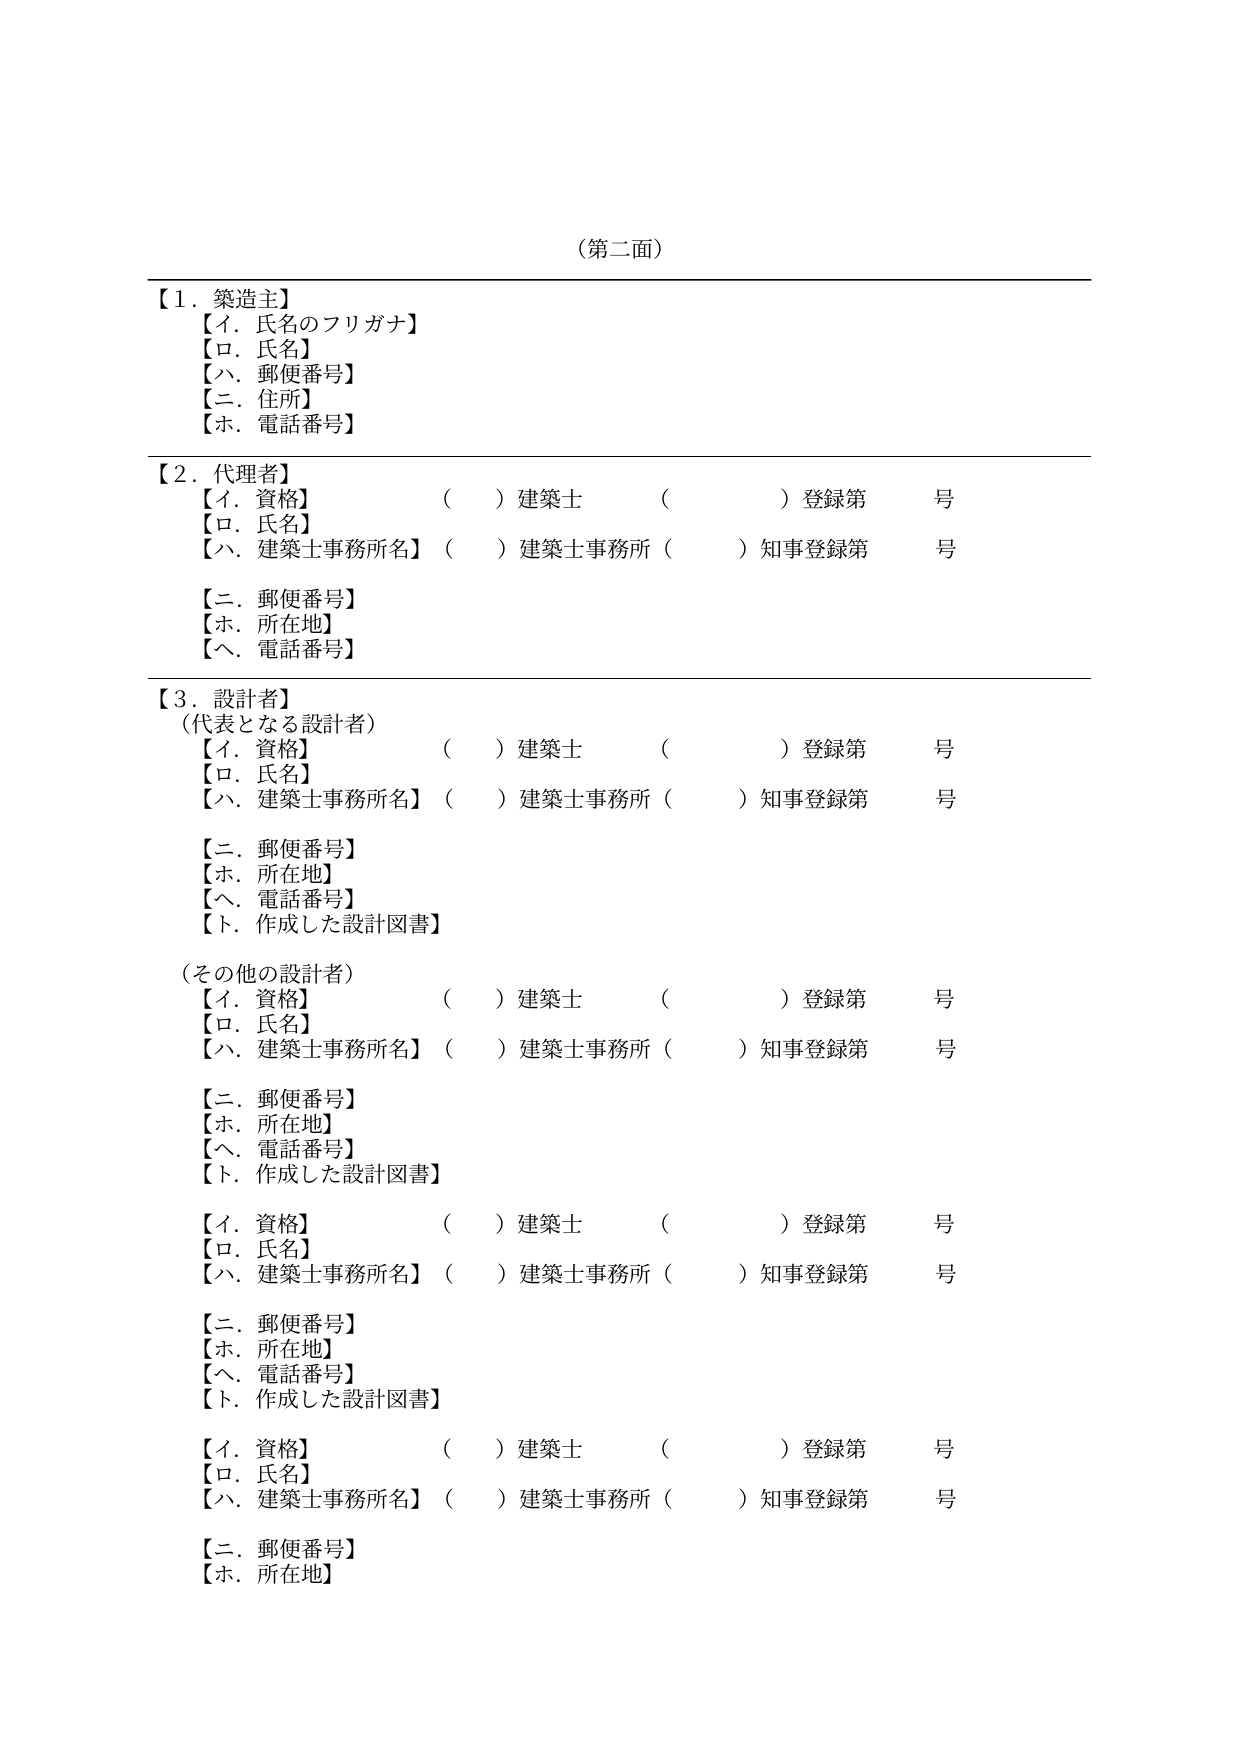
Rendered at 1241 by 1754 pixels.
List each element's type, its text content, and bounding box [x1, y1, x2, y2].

text 【ヘ．電話番号】 [148, 887, 1092, 912]
text 【ロ．氏名】 [148, 512, 1092, 537]
text 【ニ．郵便番号】 [148, 837, 1092, 862]
text 【３．設計者】 [148, 687, 1092, 712]
text 【ロ．氏名】 [148, 1237, 1092, 1262]
text 【イ．氏名のフリガナ】 [148, 312, 1092, 337]
text 【ハ．建築士事務所名】（ ）建築士事務所（ ）知事登録第 号 [148, 1037, 1092, 1062]
text 【ニ．郵便番号】 [148, 1312, 1092, 1337]
text 【イ．資格】 （ ）建築士 （ ）登録第 号 [148, 737, 1092, 762]
text （代表となる設計者） [148, 712, 1092, 737]
text （第二面） [148, 237, 1092, 262]
text 【ニ．郵便番号】 [148, 1087, 1092, 1112]
text 【ホ．所在地】 [148, 1562, 1092, 1587]
text 【ト．作成した設計図書】 [148, 1162, 1092, 1187]
text 【ホ．所在地】 [148, 612, 1092, 637]
text 【２．代理者】 [148, 462, 1092, 487]
text 【ホ．所在地】 [148, 1112, 1092, 1137]
text 【ロ．氏名】 [148, 762, 1092, 787]
text 【ホ．所在地】 [148, 862, 1092, 887]
text 【ロ．氏名】 [148, 1012, 1092, 1037]
text 【ハ．建築士事務所名】（ ）建築士事務所（ ）知事登録第 号 [148, 1487, 1092, 1512]
text 【ハ．建築士事務所名】（ ）建築士事務所（ ）知事登録第 号 [148, 537, 1092, 562]
text 【ホ．電話番号】 [148, 412, 1092, 437]
text 【ト．作成した設計図書】 [148, 1387, 1092, 1412]
text 【イ．資格】 （ ）建築士 （ ）登録第 号 [148, 487, 1092, 512]
text 【ヘ．電話番号】 [148, 1137, 1092, 1162]
text （その他の設計者） [148, 962, 1092, 987]
text 【ハ．郵便番号】 [148, 362, 1092, 387]
text 【ヘ．電話番号】 [148, 637, 1092, 662]
text 【イ．資格】 （ ）建築士 （ ）登録第 号 [148, 1437, 1092, 1462]
text 【イ．資格】 （ ）建築士 （ ）登録第 号 [148, 987, 1092, 1012]
text 【ホ．所在地】 [148, 1337, 1092, 1362]
text 【ト．作成した設計図書】 [148, 912, 1092, 937]
text 【ニ．住所】 [148, 387, 1092, 412]
text 【ニ．郵便番号】 [148, 587, 1092, 612]
text 【１．築造主】 [148, 287, 1092, 312]
text 【ニ．郵便番号】 [148, 1537, 1092, 1562]
text 【ハ．建築士事務所名】（ ）建築士事務所（ ）知事登録第 号 [148, 787, 1092, 812]
text 【ロ．氏名】 [148, 1462, 1092, 1487]
text 【ヘ．電話番号】 [148, 1362, 1092, 1387]
text 【ロ．氏名】 [148, 337, 1092, 362]
text 【ハ．建築士事務所名】（ ）建築士事務所（ ）知事登録第 号 [148, 1262, 1092, 1287]
text 【イ．資格】 （ ）建築士 （ ）登録第 号 [148, 1212, 1092, 1237]
